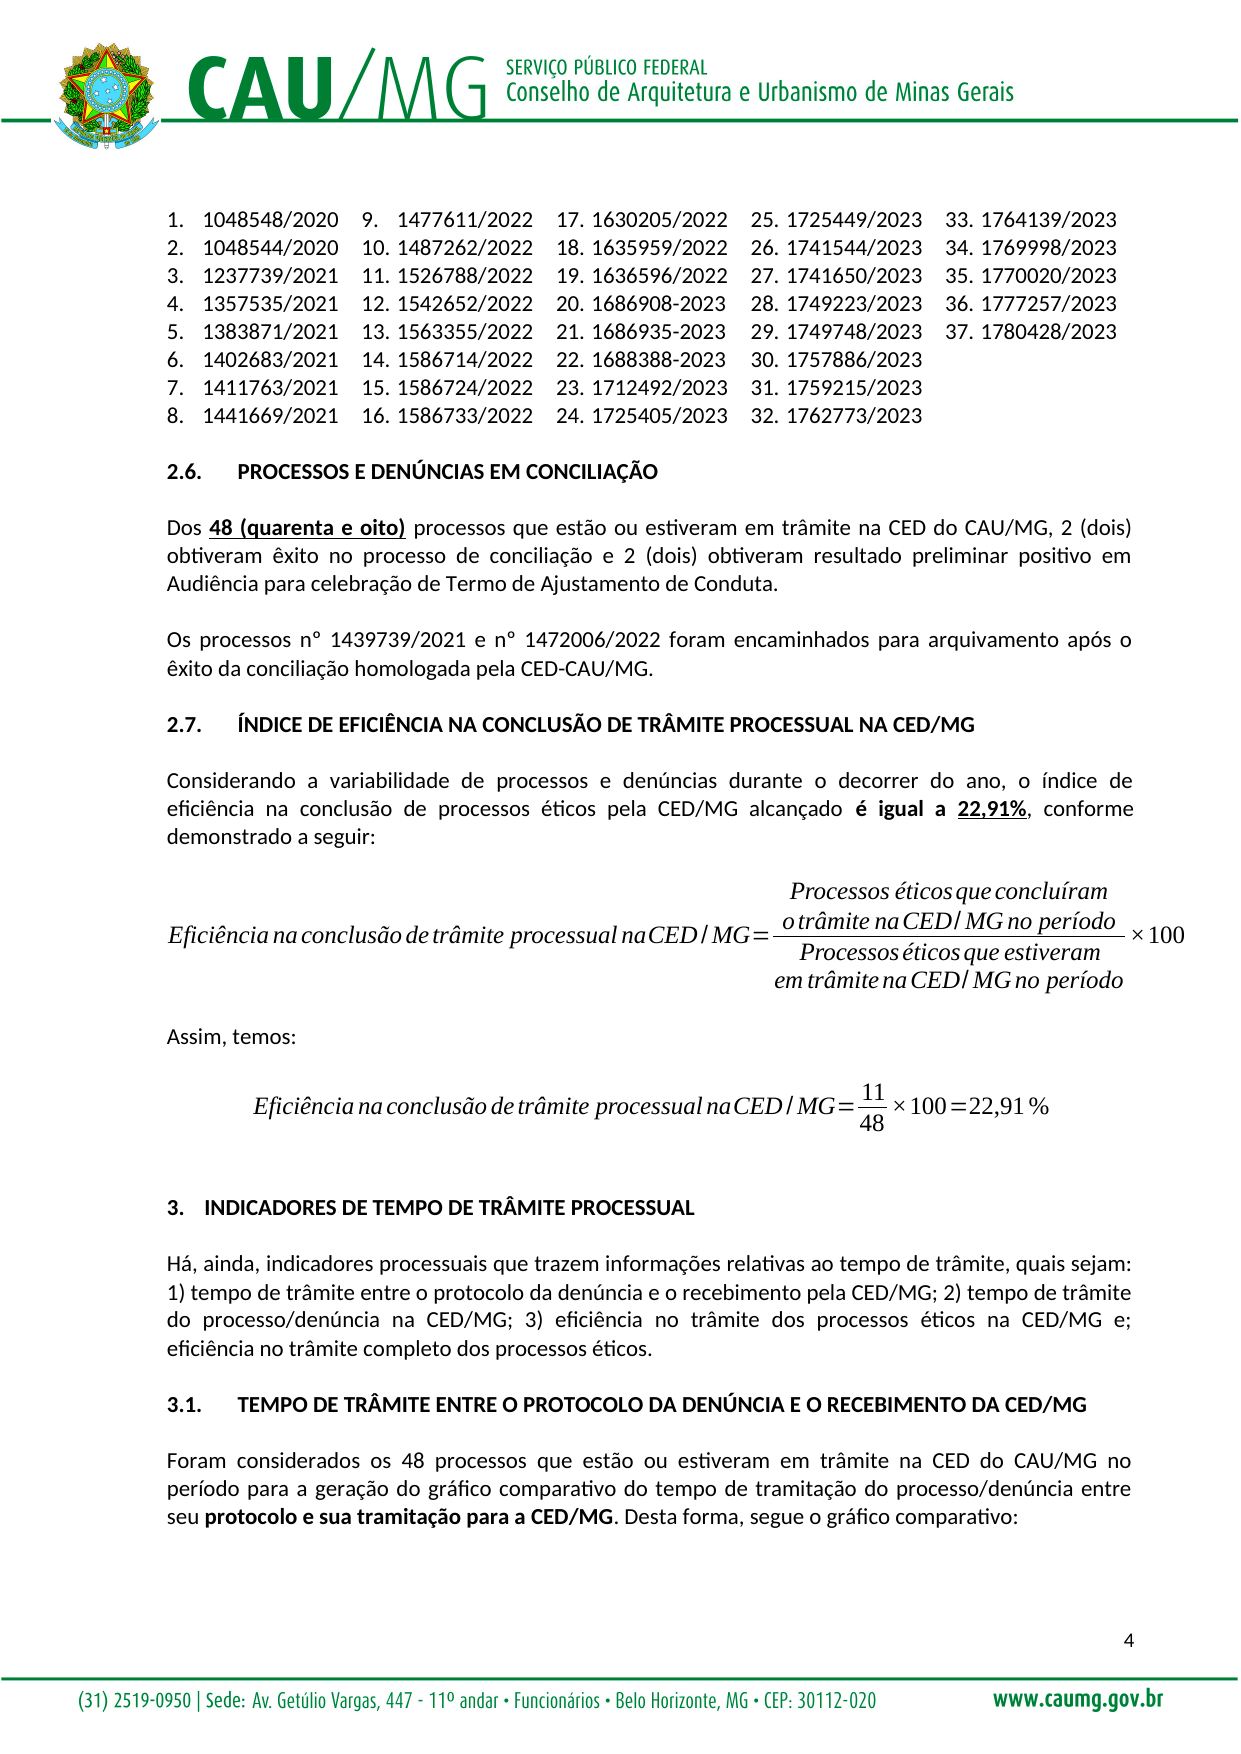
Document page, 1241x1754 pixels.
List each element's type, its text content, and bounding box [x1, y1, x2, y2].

picture [0, 13, 1238, 158]
list 1688388-2023 [556, 345, 744, 373]
list 1563355/2022 [361, 317, 550, 345]
list 1048544/2020 [167, 233, 355, 261]
list TEMPO DE TRÂMITE ENTRE O PROTOCOLO DA DENÚNCIA E O RECEBIMENTO DA CED/MG [167, 1390, 1134, 1418]
list 1441669/2021 [167, 401, 355, 429]
list ÍNDICE DE EFICIÊNCIA NA CONCLUSÃO DE TRÂMITE PROCESSUAL NA CED/MG [167, 710, 1134, 738]
text Há, ainda, indicadores processuais que trazem informações relativas ao tempo de trâmite, quais sejam: 1) tempo de trâmite entre o protocolo da denúncia e o recebimento pela CED/MG; 2) tempo de trâmite do processo/denúncia na CED/MG; 3) eficiência no trâmite dos processos éticos na CED/MG e; eficiência no trâmite completo dos processos éticos. [167, 1249, 1134, 1362]
list 1526788/2022 [361, 261, 550, 289]
list 1048548/2020 [167, 205, 355, 233]
list 1630205/2022 [556, 205, 744, 233]
list 1686908-2023 [556, 289, 744, 317]
list 1780428/2023 [945, 317, 1134, 345]
list 1777257/2023 [945, 289, 1134, 317]
text Os processos nº 1439739/2021 e nº 1472006/2022 foram encaminhados para arquivamento após o êxito da conciliação homologada pela CED-CAU/MG. [167, 626, 1134, 682]
picture [0, 1665, 1236, 1750]
text Assim, temos: [167, 1022, 1134, 1051]
list 1542652/2022 [361, 289, 550, 317]
list INDICADORES DE TEMPO DE TRÂMITE PROCESSUAL [167, 1193, 1134, 1222]
list 1411763/2021 [167, 373, 355, 401]
list 1635959/2022 [556, 233, 744, 261]
list 1741650/2023 [750, 261, 939, 289]
list 1237739/2021 [167, 261, 355, 289]
list 1586733/2022 [361, 401, 550, 429]
list 1770020/2023 [945, 261, 1134, 289]
list 1383871/2021 [167, 317, 355, 345]
list 1402683/2021 [167, 345, 355, 373]
text Foram considerados os 48 processos que estão ou estiveram em trâmite na CED do CAU/MG no período para a geração do gráfico comparativo do tempo de tramitação do processo/denúncia entre seu protocolo e sua tramitação para a CED/MG. Desta forma, segue o gráfico comparativo: [167, 1446, 1134, 1530]
list 1749223/2023 [750, 289, 939, 317]
list 1725405/2023 [556, 401, 744, 429]
list 1762773/2023 [750, 401, 939, 429]
list 1757886/2023 [750, 345, 939, 373]
list 1712492/2023 [556, 373, 744, 401]
list 1357535/2021 [167, 289, 355, 317]
list 1487262/2022 [361, 233, 550, 261]
text Dos 48 (quarenta e oito) processos que estão ou estiveram em trâmite na CED do CAU/MG, 2 (dois) obtiveram êxito no processo de conciliação e 2 (dois) obtiveram resultado preliminar positivo em Audiência para celebração de Termo de Ajustamento de Conduta. [167, 513, 1134, 598]
list 1636596/2022 [556, 261, 744, 289]
list 1759215/2023 [750, 373, 939, 401]
list 1749748/2023 [750, 317, 939, 345]
list 1586724/2022 [361, 373, 550, 401]
list 1769998/2023 [945, 233, 1134, 261]
text Considerando a variabilidade de processos e denúncias durante o decorrer do ano, o índice de eficiência na conclusão de processos éticos pela CED/MG alcançado é igual a 22,91%, conforme demonstrado a seguir: [167, 766, 1134, 850]
list 1586714/2022 [361, 345, 550, 373]
list 1764139/2023 [945, 205, 1134, 233]
list 1741544/2023 [750, 233, 939, 261]
list 1686935-2023 [556, 317, 744, 345]
list PROCESSOS E DENÚNCIAS EM CONCILIAÇÃO [167, 457, 1134, 486]
list 1725449/2023 [750, 205, 939, 233]
list 1477611/2022 [361, 205, 550, 233]
